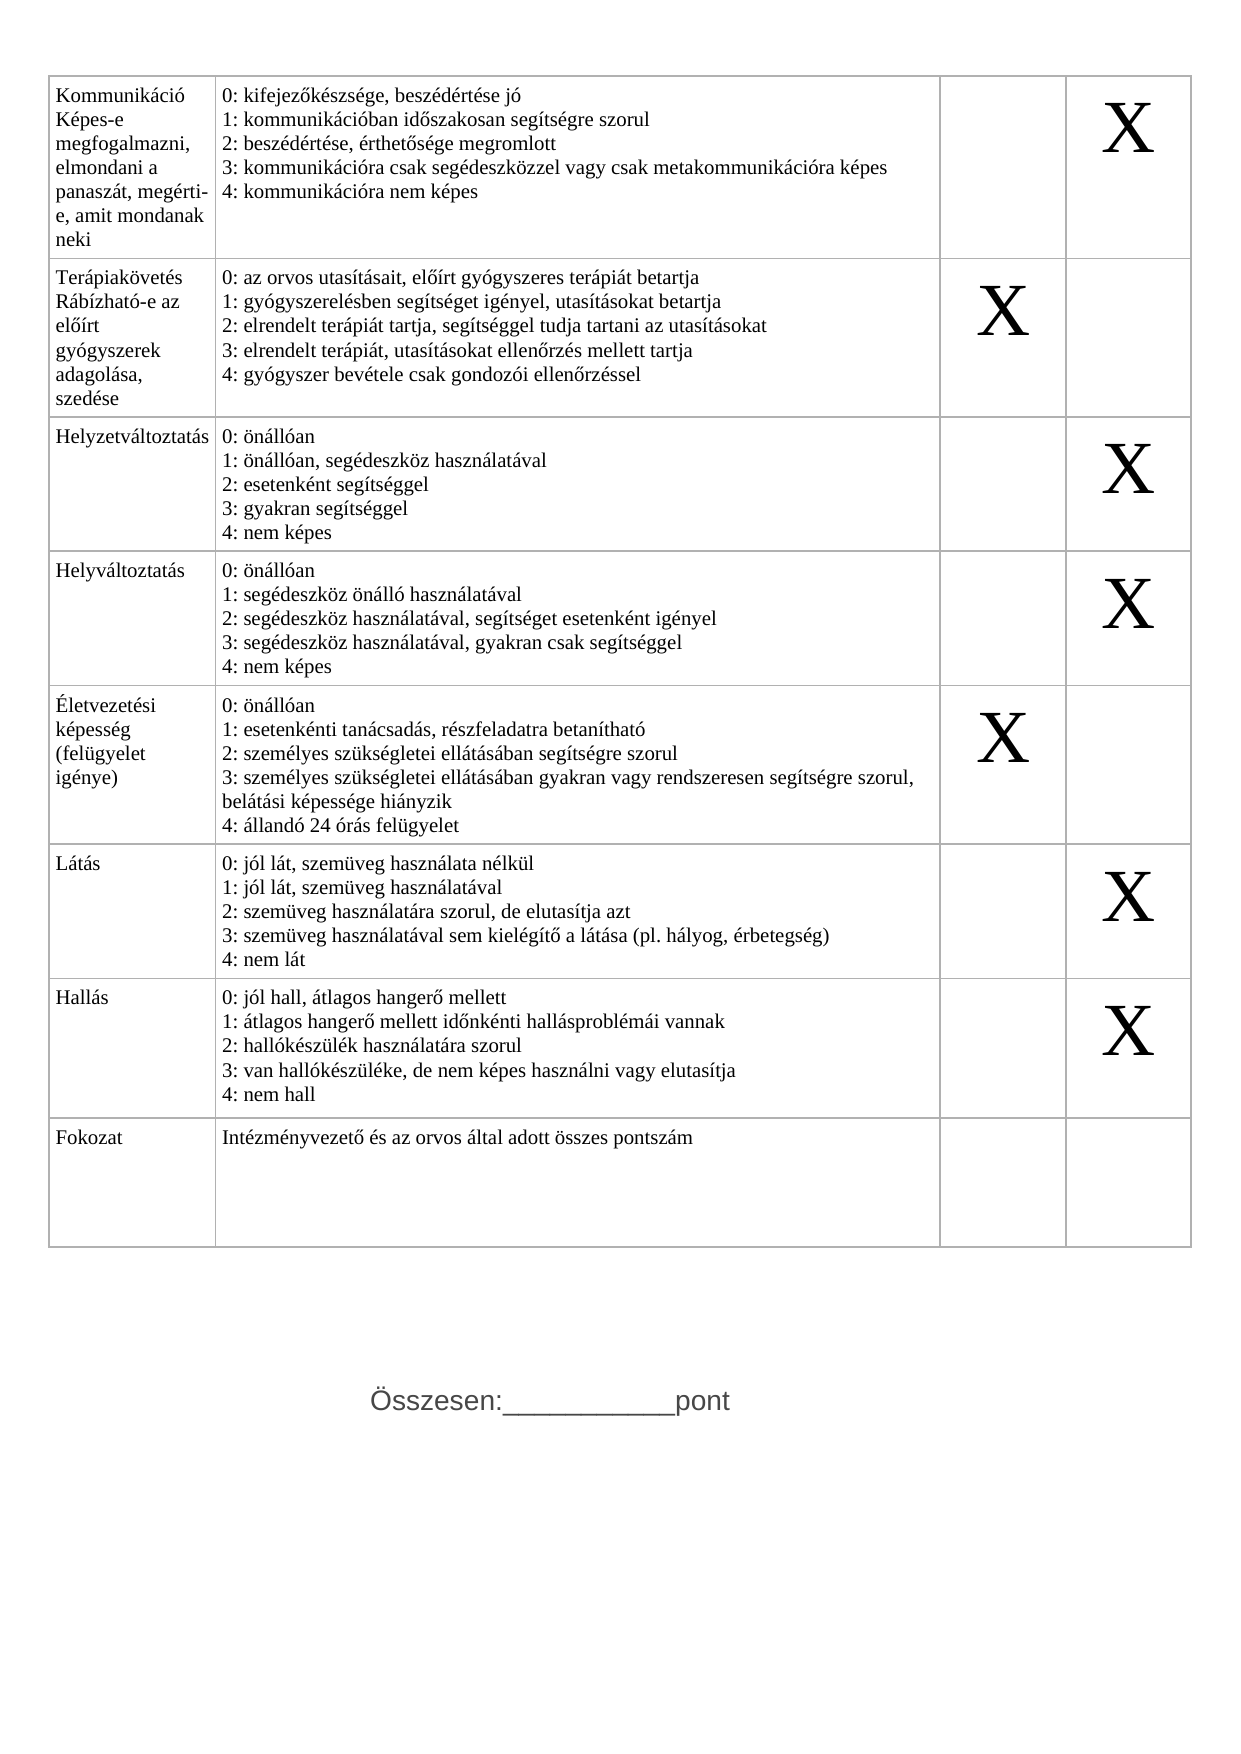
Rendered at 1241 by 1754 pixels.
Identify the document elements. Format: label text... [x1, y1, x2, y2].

table_cell Intézményvezető és az orvos által adott összes pontszám [216, 1119, 939, 1246]
table_cell [941, 418, 1065, 550]
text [75, 1332, 1165, 1627]
table_cell [1067, 259, 1190, 416]
table_cell [941, 1119, 1065, 1246]
table_cell 0: önállóan 1: esetenkénti tanácsadás, részfeladatra betanítható 2: személyes szükségletei ellátásában segítségre szorul 3: személyes szükségletei ellátásában gyakran vagy rendszeresen segítségre szorul, belátási képessége hiányzik 4: állandó 24 órás felügyelet [216, 686, 939, 843]
table_cell 0: kifejezőkészsége, beszédértése jó 1: kommunikációban időszakosan segítségre szorul 2: beszédértése, érthetősége megromlott 3: kommunikációra csak segédeszközzel vagy csak metakommunikációra képes 4: kommunikációra nem képes [216, 77, 939, 257]
table_cell 0: önállóan 1: segédeszköz önálló használatával 2: segédeszköz használatával, segítséget esetenként igényel 3: segédeszköz használatával, gyakran csak segítséggel 4: nem képes [216, 552, 939, 685]
table_cell Hallás [50, 979, 215, 1117]
table_cell X [1067, 552, 1190, 685]
table_cell [941, 77, 1065, 257]
table_cell [1067, 686, 1190, 843]
table_cell Látás [50, 845, 215, 977]
table_cell 0: az orvos utasításait, előírt gyógyszeres terápiát betartja 1: gyógyszerelésben segítséget igényel, utasításokat betartja 2: elrendelt terápiát tartja, segítséggel tudja tartani az utasításokat 3: elrendelt terápiát, utasításokat ellenőrzés mellett tartja 4: gyógyszer bevétele csak gondozói ellenőrzéssel [216, 259, 939, 416]
table_cell X [941, 259, 1065, 416]
table_cell 0: jól lát, szemüveg használata nélkül 1: jól lát, szemüveg használatával 2: szemüveg használatára szorul, de elutasítja azt 3: szemüveg használatával sem kielégítő a látása (pl. hályog, érbetegség) 4: nem lát [216, 845, 939, 977]
table_cell Fokozat [50, 1119, 215, 1246]
table_cell 0: jól hall, átlagos hangerő mellett 1: átlagos hangerő mellett időnkénti hallásproblémái vannak 2: hallókészülék használatára szorul 3: van hallókészüléke, de nem képes használni vagy elutasítja 4: nem hall [216, 979, 939, 1117]
table_cell Terápiakövetés Rábízható-e az előírt gyógyszerek adagolása, szedése [50, 259, 215, 416]
table_cell Helyváltoztatás [50, 552, 215, 685]
table_cell X [1067, 418, 1190, 550]
table_cell [941, 845, 1065, 977]
table_cell X [1067, 979, 1190, 1117]
table_cell [941, 979, 1065, 1117]
table_cell X [1067, 845, 1190, 977]
table_cell 0: önállóan 1: önállóan, segédeszköz használatával 2: esetenként segítséggel 3: gyakran segítséggel 4: nem képes [216, 418, 939, 550]
table_cell X [941, 686, 1065, 843]
table_cell X [1067, 77, 1190, 257]
table_cell [941, 552, 1065, 685]
table_cell Életvezetési képesség (felügyelet igénye) [50, 686, 215, 843]
table_cell Kommunikáció Képes-e megfogalmazni, elmondani a panaszát, megérti-e, amit mondanak neki [50, 77, 215, 257]
table_cell [1067, 1119, 1190, 1246]
table_cell Helyzetváltoztatás [50, 418, 215, 550]
